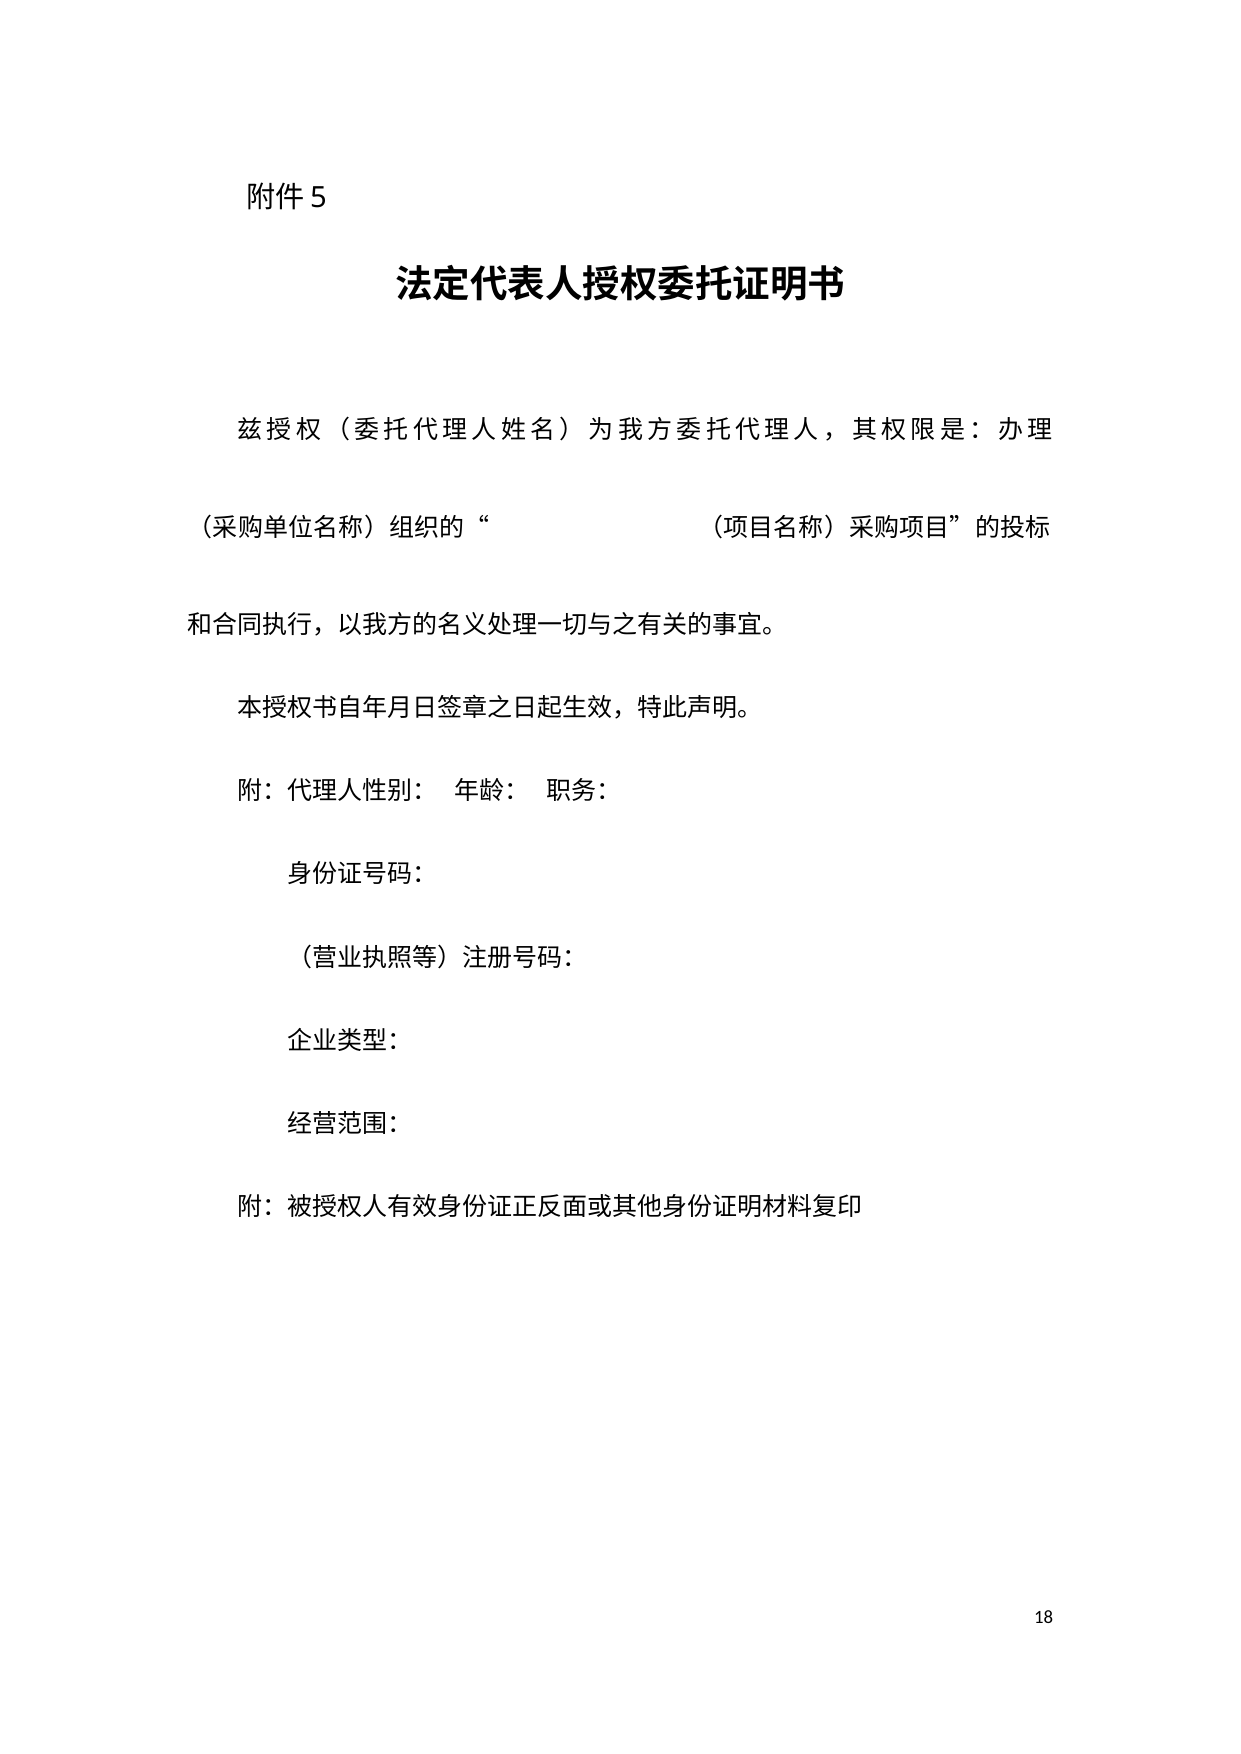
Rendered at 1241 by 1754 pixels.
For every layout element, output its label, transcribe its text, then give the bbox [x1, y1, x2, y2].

text 附：被授权人有效身份证正反面或其他身份证明材料复印 [187, 1172, 1053, 1237]
text 附：代理人性别： 年龄： 职务： [187, 756, 1053, 821]
text 法定代表人授权委托证明书 [187, 248, 1053, 313]
text （营业执照等）注册号码： [187, 923, 1053, 988]
text 经营范围： [187, 1089, 1053, 1154]
text 附件5 [187, 162, 1053, 227]
text 兹授权（委托代理人姓名）为我方委托代理人，其权限是：办理 （采购单位名称）组织的“ （项目名称）采购项目”的投标和合同执行，以我方的名义处理一切与之有关的事宜。 [187, 395, 1053, 655]
text 本授权书自年月日签章之日起生效，特此声明。 [187, 673, 1053, 738]
text 企业类型： [187, 1006, 1053, 1071]
text 身份证号码： [187, 839, 1053, 904]
